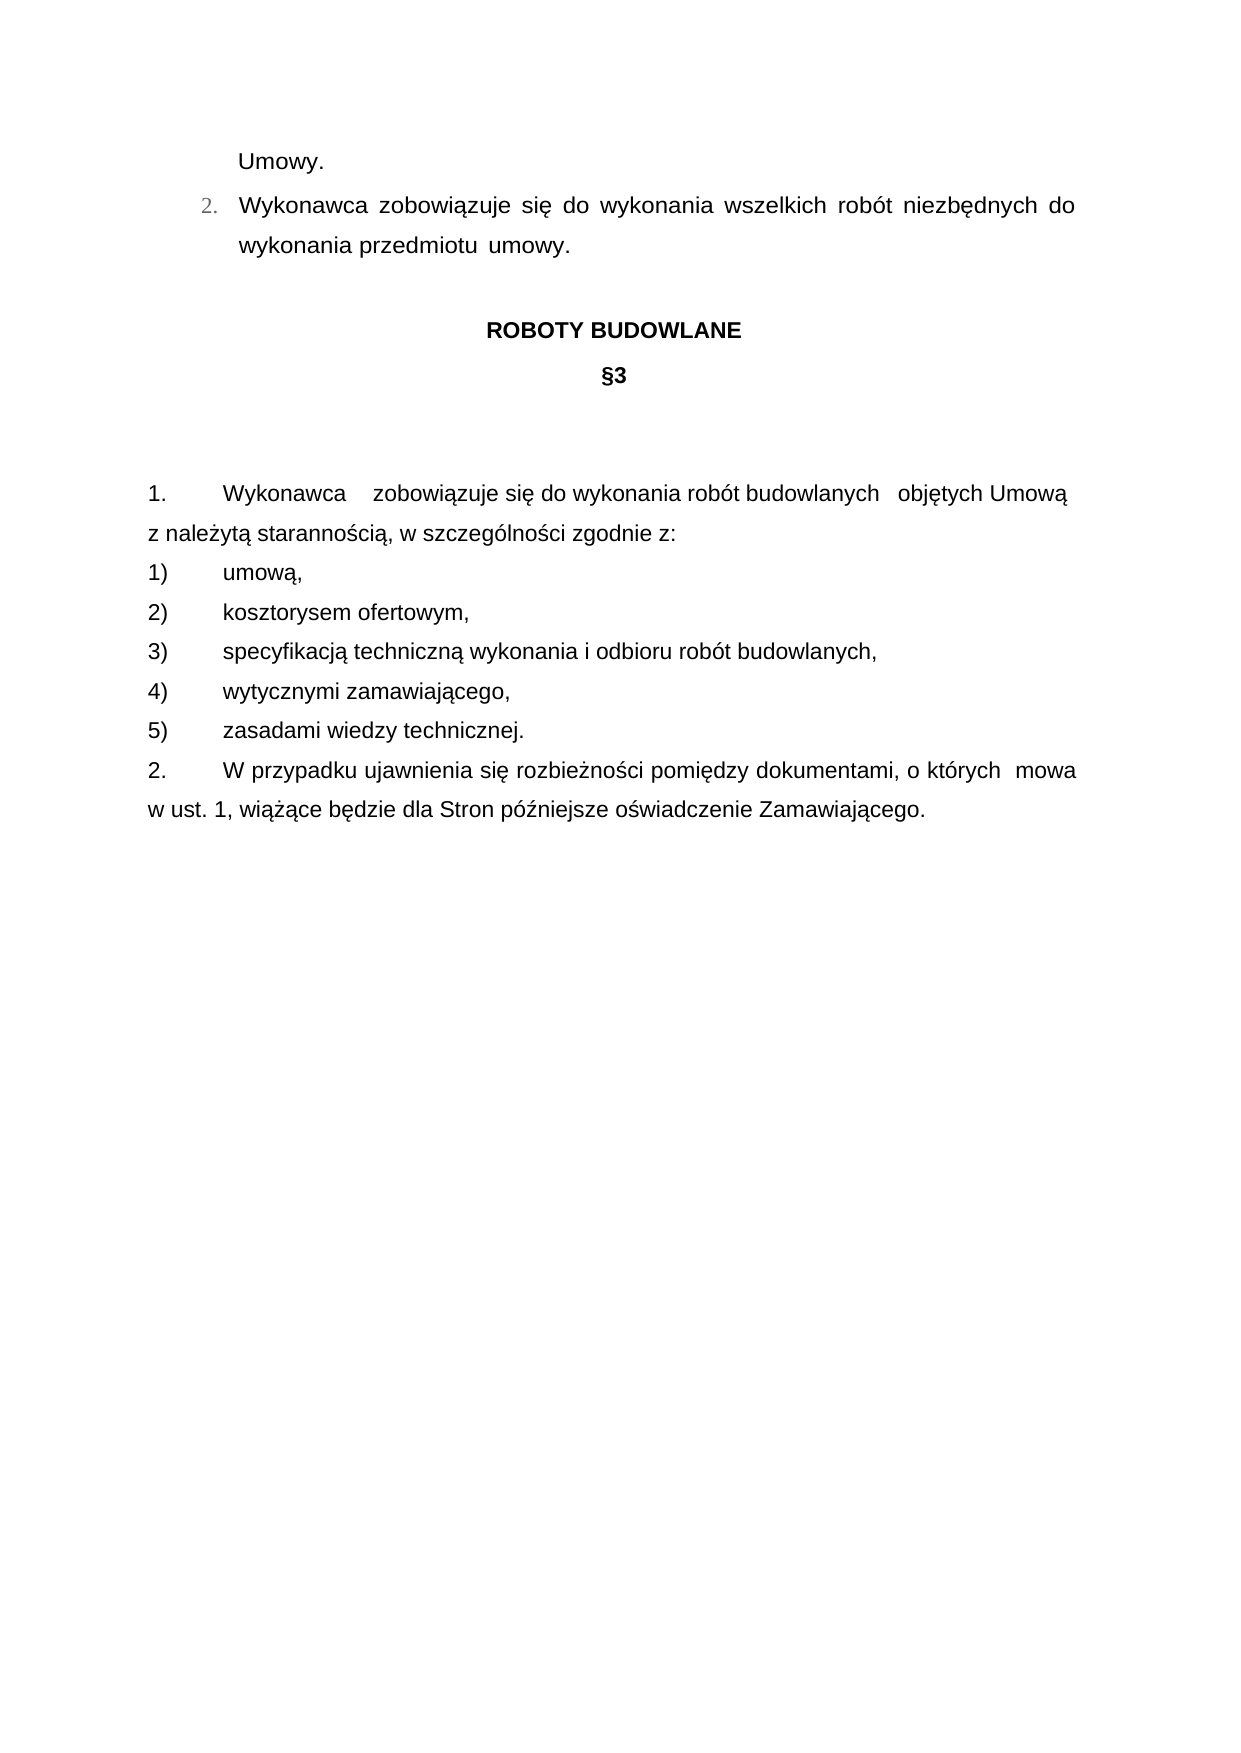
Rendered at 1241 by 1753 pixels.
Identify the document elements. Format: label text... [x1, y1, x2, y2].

subtitle 4) wytycznymi zamawiającego, [148, 678, 1077, 704]
subtitle z należytą starannością, w szczególności zgodnie z: [148, 520, 1077, 546]
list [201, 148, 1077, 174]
subtitle 1. Wykonawca zobowiązuje się do wykonania robót budowlanych objętych Umową [148, 480, 1077, 507]
text §3 [482, 362, 745, 388]
list Wykonawca zobowiązuje się do wykonania wszelkich robót niezbędnych do wykonania przedmiotu umowy. [201, 192, 1076, 258]
subtitle 2) kosztorysem ofertowym, [148, 599, 1077, 625]
subtitle ROBOTY BUDOWLANE [407, 317, 745, 343]
subtitle 5) zasadami wiedzy technicznej. [148, 717, 1077, 744]
subtitle 1) umową, [148, 559, 1077, 586]
subtitle 3) specyfikacją techniczną wykonania i odbioru robót budowlanych, [148, 638, 1077, 665]
subtitle 2. W przypadku ujawnienia się rozbieżności pomiędzy dokumentami, o których mowa w ust. 1, wiążące będzie dla Stron późniejsze oświadczenie Zamawiającego. [148, 757, 1077, 823]
